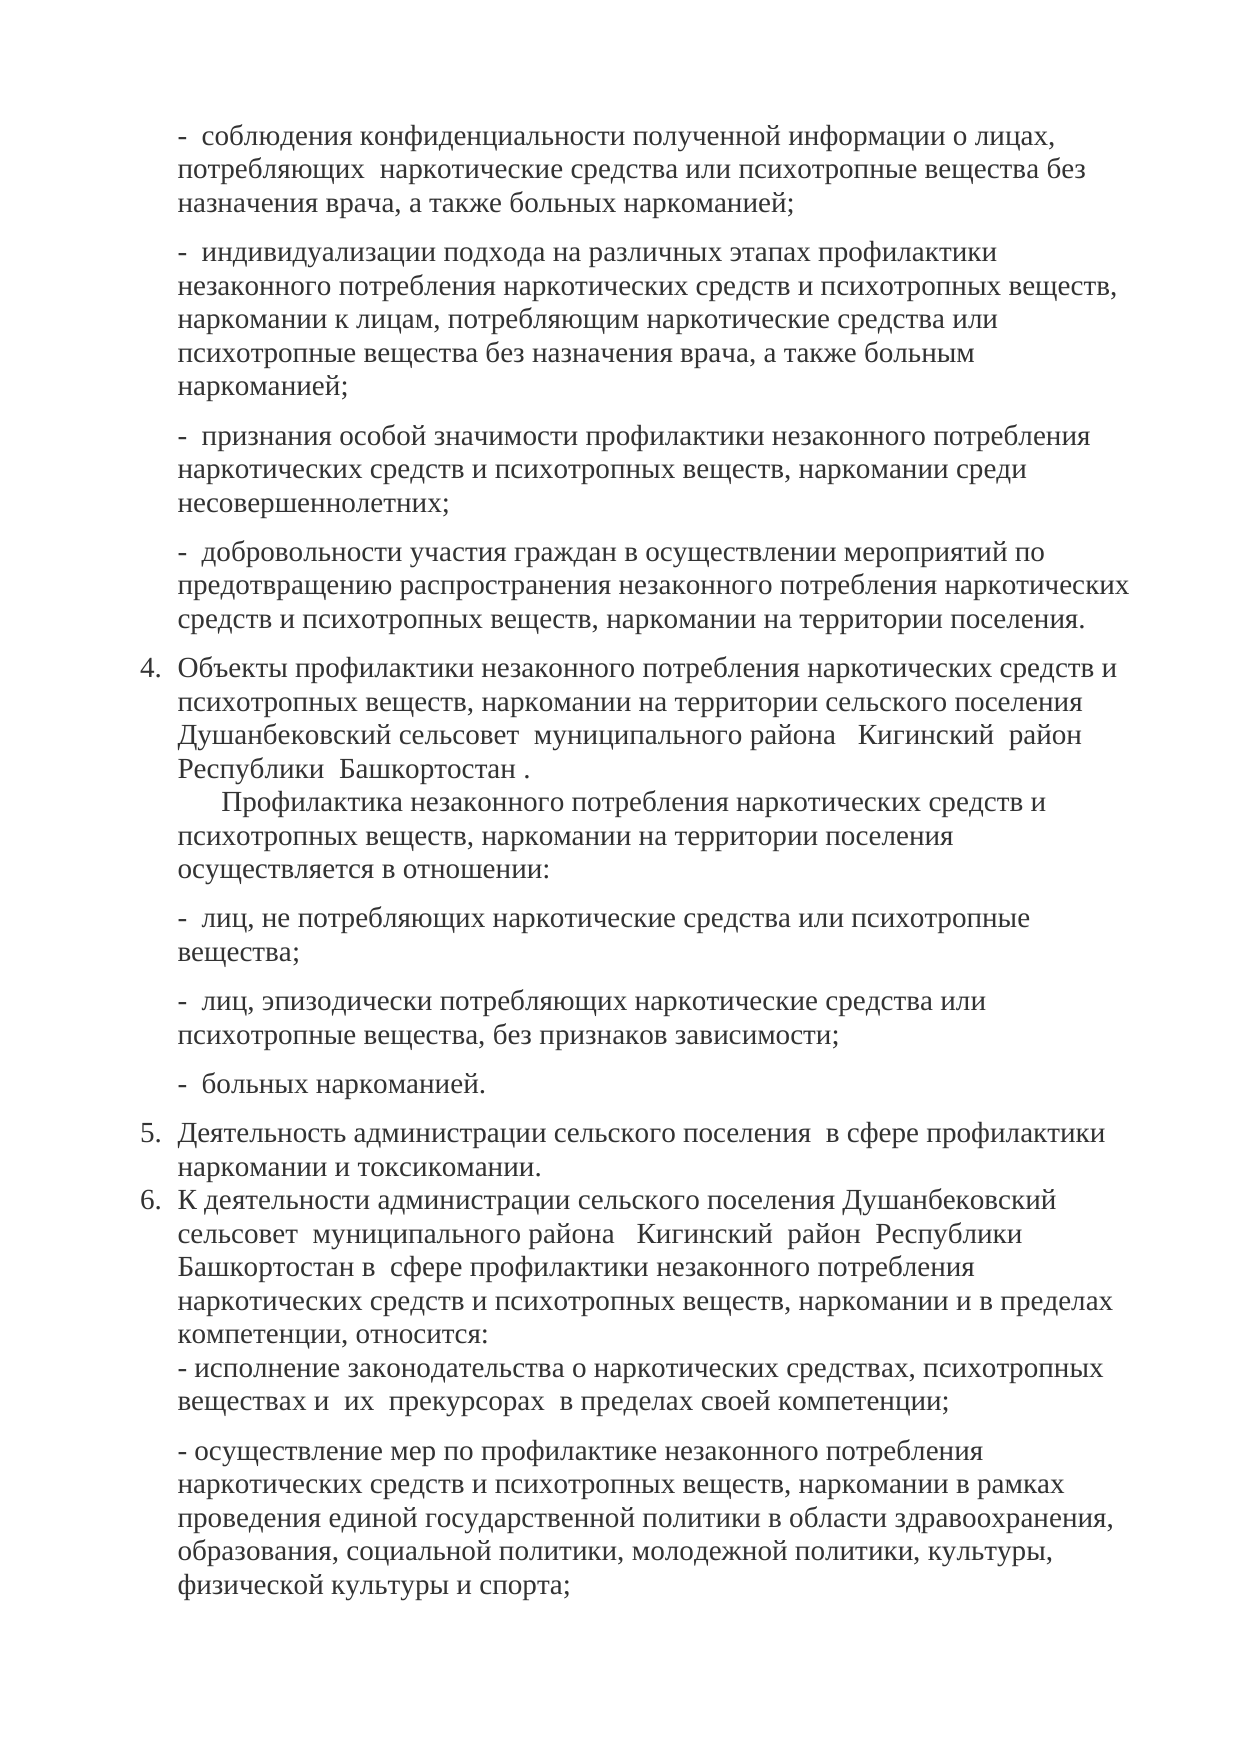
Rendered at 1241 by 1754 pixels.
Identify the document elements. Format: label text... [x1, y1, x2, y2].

list Деятельность администрации сельского поселения в сфере профилактики наркомании и токсикомании. [140, 1115, 1152, 1182]
list К деятельности администрации сельского поселения Душанбековский сельсовет муниципального района Кигинский район Республики Башкортостан в сфере профилактики незаконного потребления наркотических средств и психотропных веществ, наркомании и в пределах компетенции, относится: [140, 1182, 1152, 1350]
text - больных наркоманией. [177, 1066, 1152, 1099]
text - лиц, эпизодически потребляющих наркотические средства или психотропные вещества, без признаков зависимости; [177, 983, 1152, 1050]
text - исполнение законодательства о наркотических средствах, психотропных веществах и их прекурсорах в пределах своей компетенции; [177, 1350, 1152, 1417]
list Объекты профилактики незаконного потребления наркотических средств и психотропных веществ, наркомании на территории сельского поселения Душанбековский сельсовет муниципального района Кигинский район Республики Башкортостан . [140, 650, 1152, 784]
text - добровольности участия граждан в осуществлении мероприятий по предотвращению распространения незаконного потребления наркотических средств и психотропных веществ, наркомании на территории поселения. [177, 534, 1152, 634]
text - осуществление мер по профилактике незаконного потребления наркотических средств и психотропных веществ, наркомании в рамках проведения единой государственной политики в области здравоохранения, образования, социальной политики, молодежной политики, культуры, физической культуры и спорта; [177, 1433, 1152, 1600]
text - соблюдения конфиденциальности полученной информации о лицах, потребляющих наркотические средства или психотропные вещества без назначения врача, а также больных наркоманией; [177, 118, 1152, 219]
text Профилактика незаконного потребления наркотических средств и психотропных веществ, наркомании на территории поселения осуществляется в отношении: [177, 784, 1152, 885]
text - индивидуализации подхода на различных этапах профилактики незаконного потребления наркотических средств и психотропных веществ, наркомании к лицам, потребляющим наркотические средства или психотропные вещества без назначения врача, а также больным наркоманией; [177, 234, 1152, 402]
text - признания особой значимости профилактики незаконного потребления наркотических средств и психотропных веществ, наркомании среди несовершеннолетних; [177, 418, 1152, 518]
text - лиц, не потребляющих наркотические средства или психотропные вещества; [177, 901, 1152, 968]
